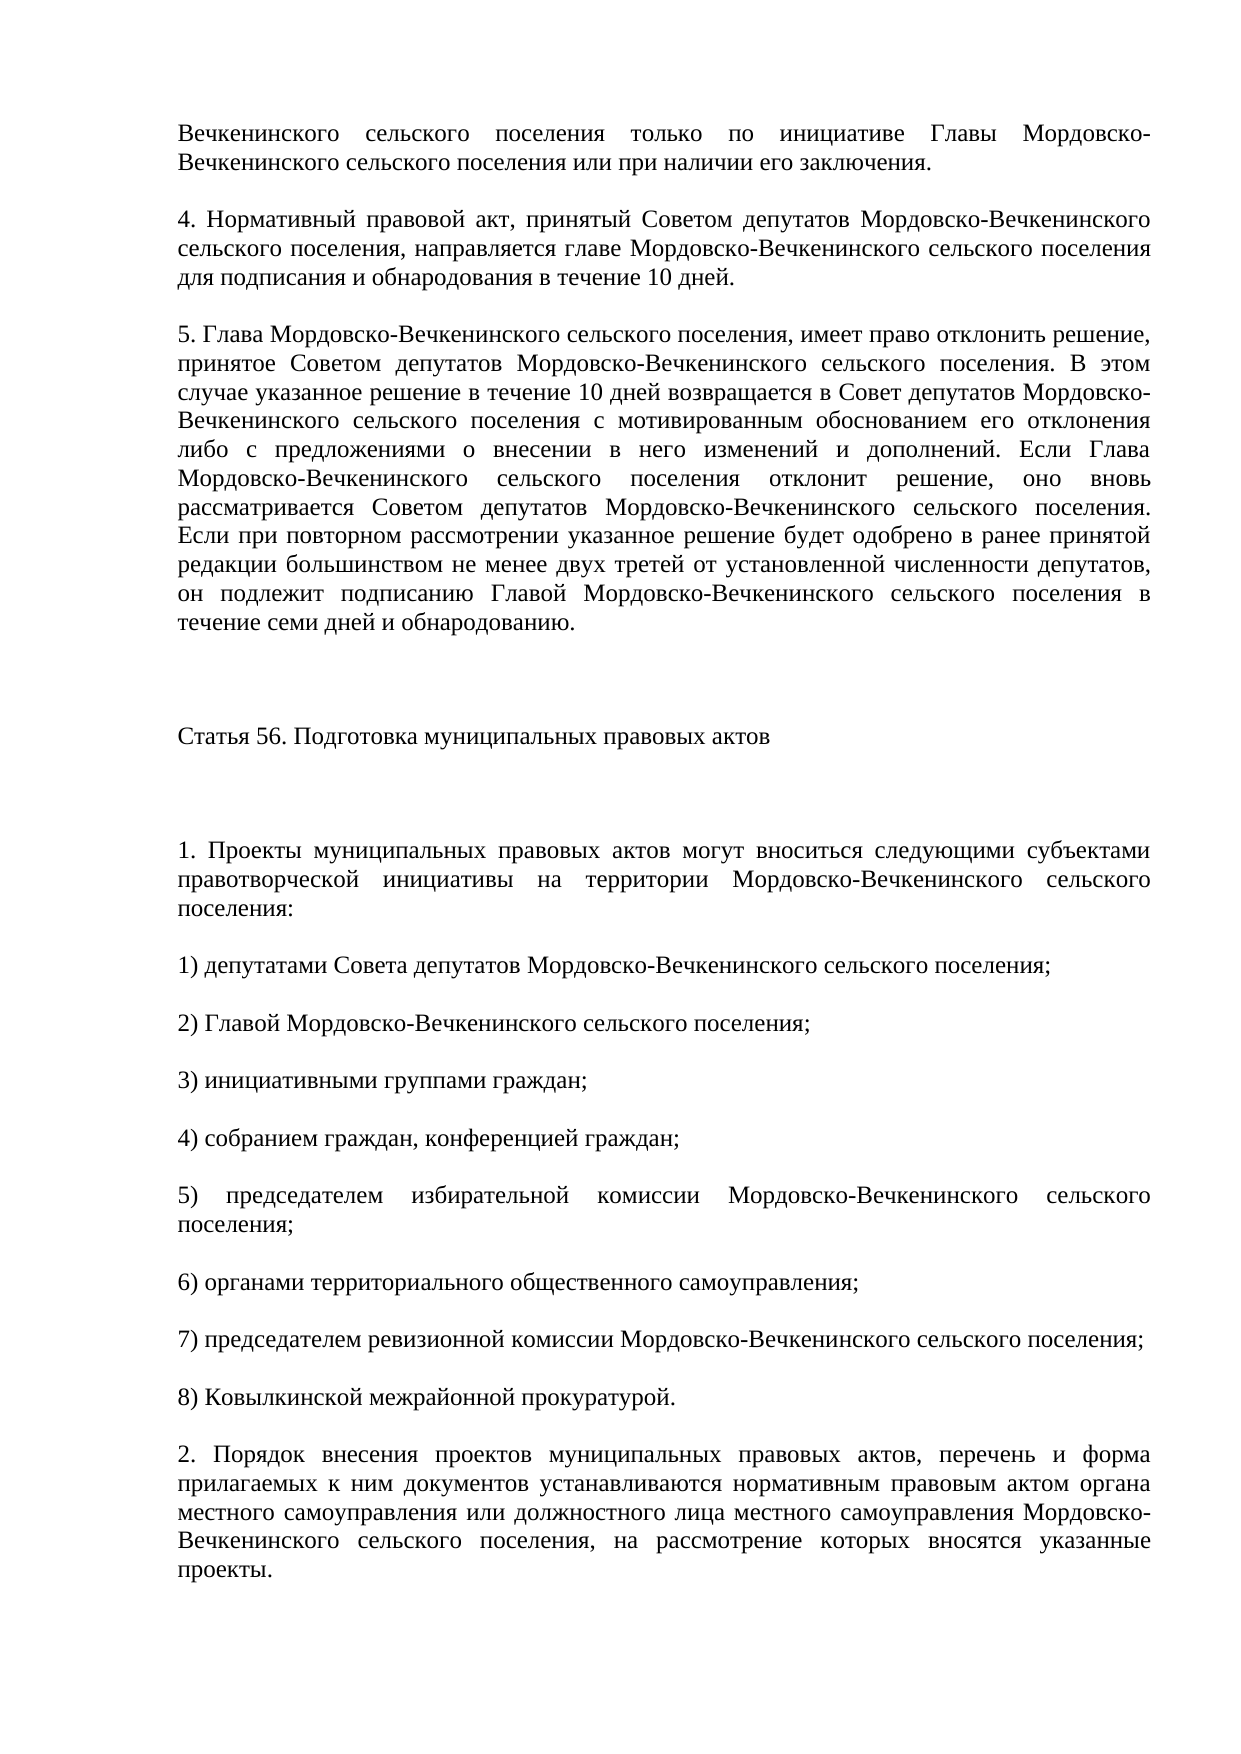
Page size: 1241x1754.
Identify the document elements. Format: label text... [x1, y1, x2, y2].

text 7) председателем ревизионной комиссии Мордовско-Вечкенинского сельского поселения; [177, 1324, 1152, 1353]
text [177, 118, 1152, 176]
text 4. Нормативный правовой акт, принятый Советом депутатов Мордовско-Вечкенинского сельского поселения, направляется главе Мордовско-Вечкенинского сельского поселения для подписания и обнародования в течение 10 дней. [177, 204, 1152, 291]
text 3) инициативными группами граждан; [177, 1065, 1152, 1094]
text 2. Порядок внесения проектов муниципальных правовых актов, перечень и форма прилагаемых к ним документов устанавливаются нормативным правовым актом органа местного самоуправления или должностного лица местного самоуправления Мордовско-Вечкенинского сельского поселения, на рассмотрение которых вносятся указанные проекты. [177, 1439, 1152, 1583]
text 5. Глава Мордовско-Вечкенинского сельского поселения, имеет право отклонить решение, принятое Советом депутатов Мордовско-Вечкенинского сельского поселения. В этом случае указанное решение в течение 10 дней возвращается в Совет депутатов Мордовско-Вечкенинского сельского поселения с мотивированным обоснованием его отклонения либо с предложениями о внесении в него изменений и дополнений. Если Глава Мордовско-Вечкенинского сельского поселения отклонит решение, оно вновь рассматривается Советом депутатов Мордовско-Вечкенинского сельского поселения. Если при повторном рассмотрении указанное решение будет одобрено в ранее принятой редакции большинством не менее двух третей от установленной численности депутатов, он подлежит подписанию Главой Мордовско-Вечкенинского сельского поселения в течение семи дней и обнародованию. [177, 319, 1152, 636]
text 6) органами территориального общественного самоуправления; [177, 1267, 1152, 1295]
text 4) собранием граждан, конференцией граждан; [177, 1123, 1152, 1152]
text 5) председателем избирательной комиссии Мордовско-Вечкенинского сельского поселения; [177, 1180, 1152, 1238]
text 1) депутатами Совета депутатов Мордовско-Вечкенинского сельского поселения; [177, 950, 1152, 979]
text 2) Главой Мордовско-Вечкенинского сельского поселения; [177, 1008, 1152, 1037]
text 8) Ковылкинской межрайонной прокуратурой. [177, 1382, 1152, 1410]
text Статья 56. Подготовка муниципальных правовых актов [177, 721, 1152, 750]
text 1. Проекты муниципальных правовых актов могут вноситься следующими субъектами правотворческой инициативы на территории Мордовско-Вечкенинского сельского поселения: [177, 835, 1152, 922]
